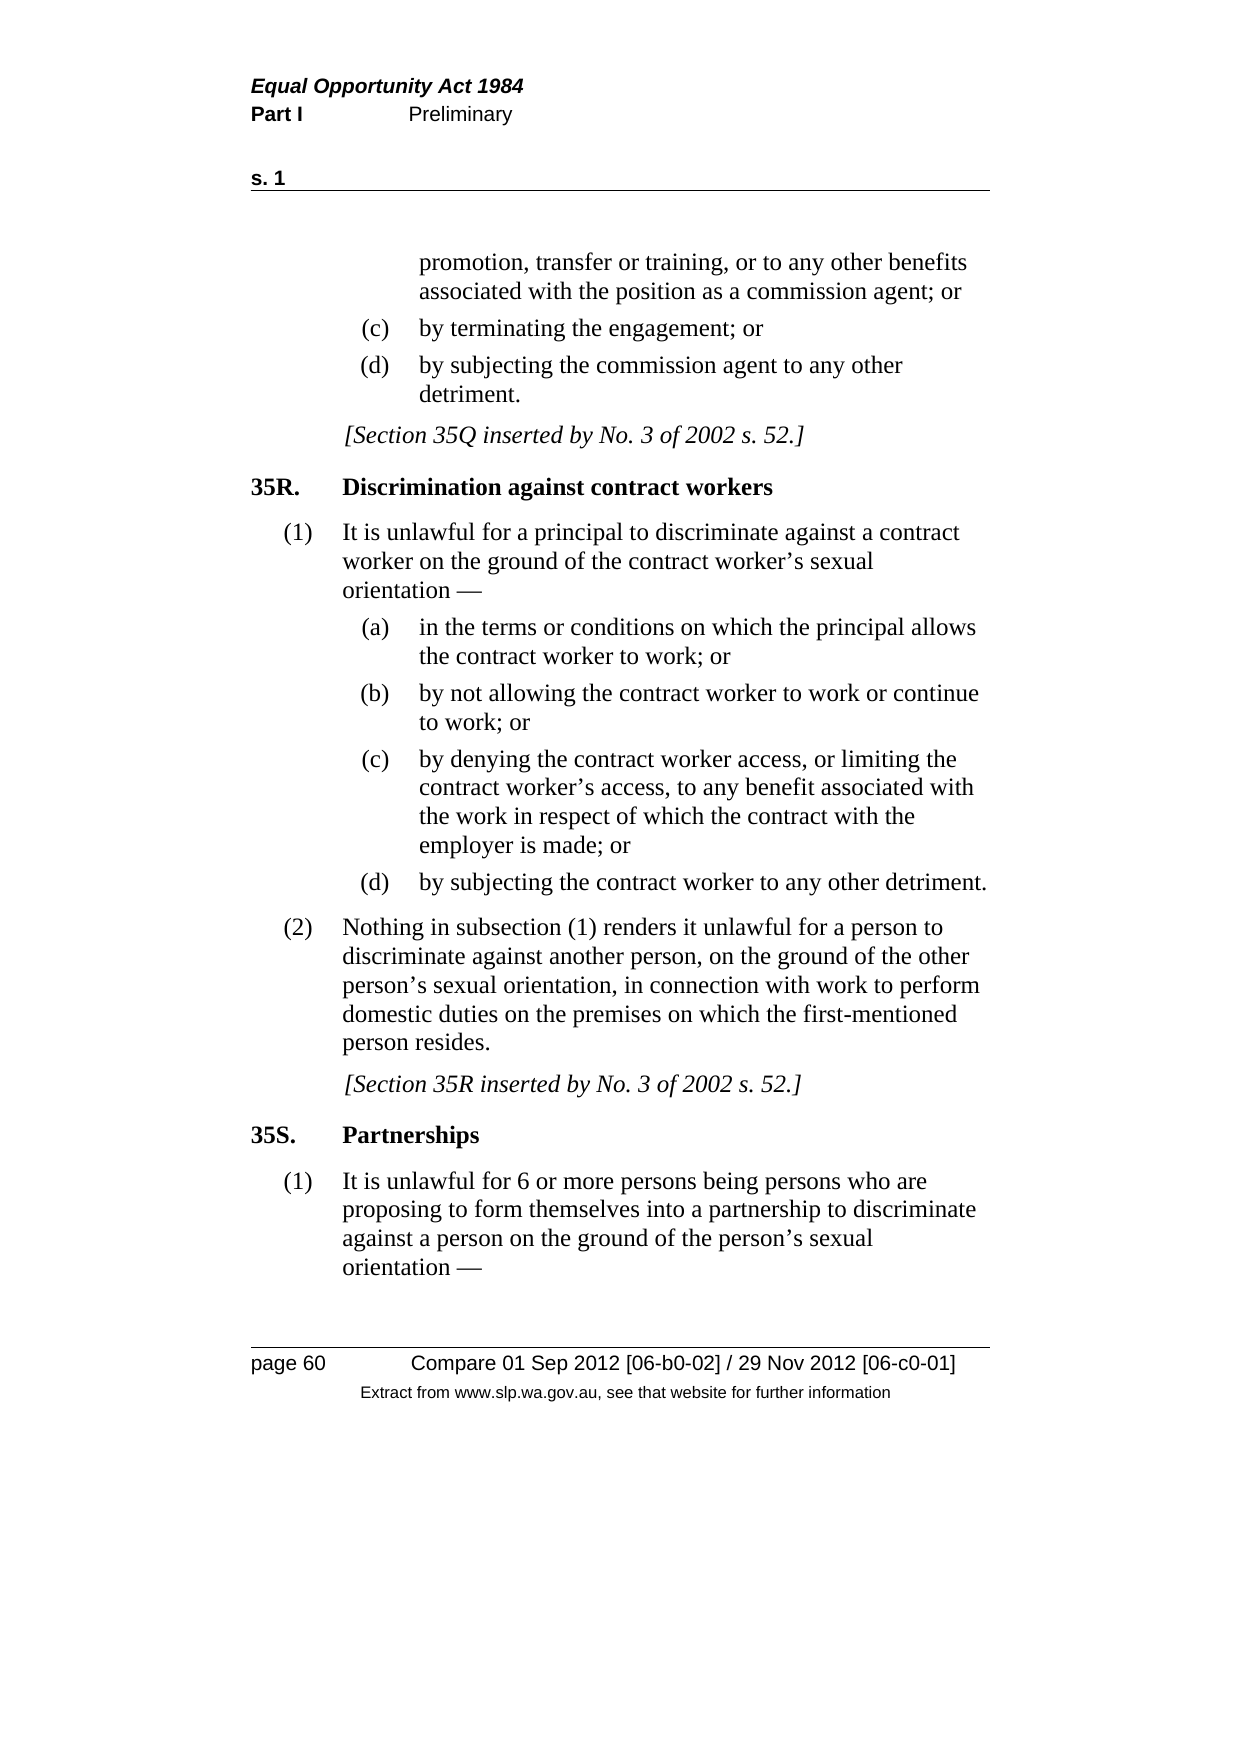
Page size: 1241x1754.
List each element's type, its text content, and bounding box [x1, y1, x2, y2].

text [Section 35Q inserted by No. 3 of 2002 s. 52.] [251, 420, 990, 449]
text (c) by denying the contract worker access, or limiting the contract worker’s access, to any benefit associated with the work in respect of which the contract with the employer is made; or [251, 744, 990, 859]
text (a) in the terms or conditions on which the principal allows the contract worker to work; or [251, 612, 990, 669]
subtitle 35S. Partnerships [251, 1120, 990, 1149]
text (1) It is unlawful for a principal to discriminate against a contract worker on the ground of the contract worker’s sexual orientation — [251, 517, 990, 604]
text (2) Nothing in subsection (1) renders it unlawful for a person to discriminate against another person, on the ground of the other person’s sexual orientation, in connection with work to perform domestic duties on the premises on which the first-mentioned person resides. [251, 912, 990, 1056]
text (c) by terminating the engagement; or [251, 313, 990, 342]
text (d) by subjecting the commission agent to any other detriment. [251, 350, 990, 408]
text (d) by subjecting the contract worker to any other detriment. [251, 867, 990, 896]
text (1) It is unlawful for 6 or more persons being persons who are proposing to form themselves into a partnership to discriminate against a person on the ground of the person’s sexual orientation — [251, 1166, 990, 1281]
text (b) by not allowing the contract worker to work or continue to work; or [251, 678, 990, 735]
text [251, 247, 990, 305]
text [Section 35R inserted by No. 3 of 2002 s. 52.] [251, 1069, 990, 1097]
subtitle 35R. Discrimination against contract workers [251, 472, 990, 501]
